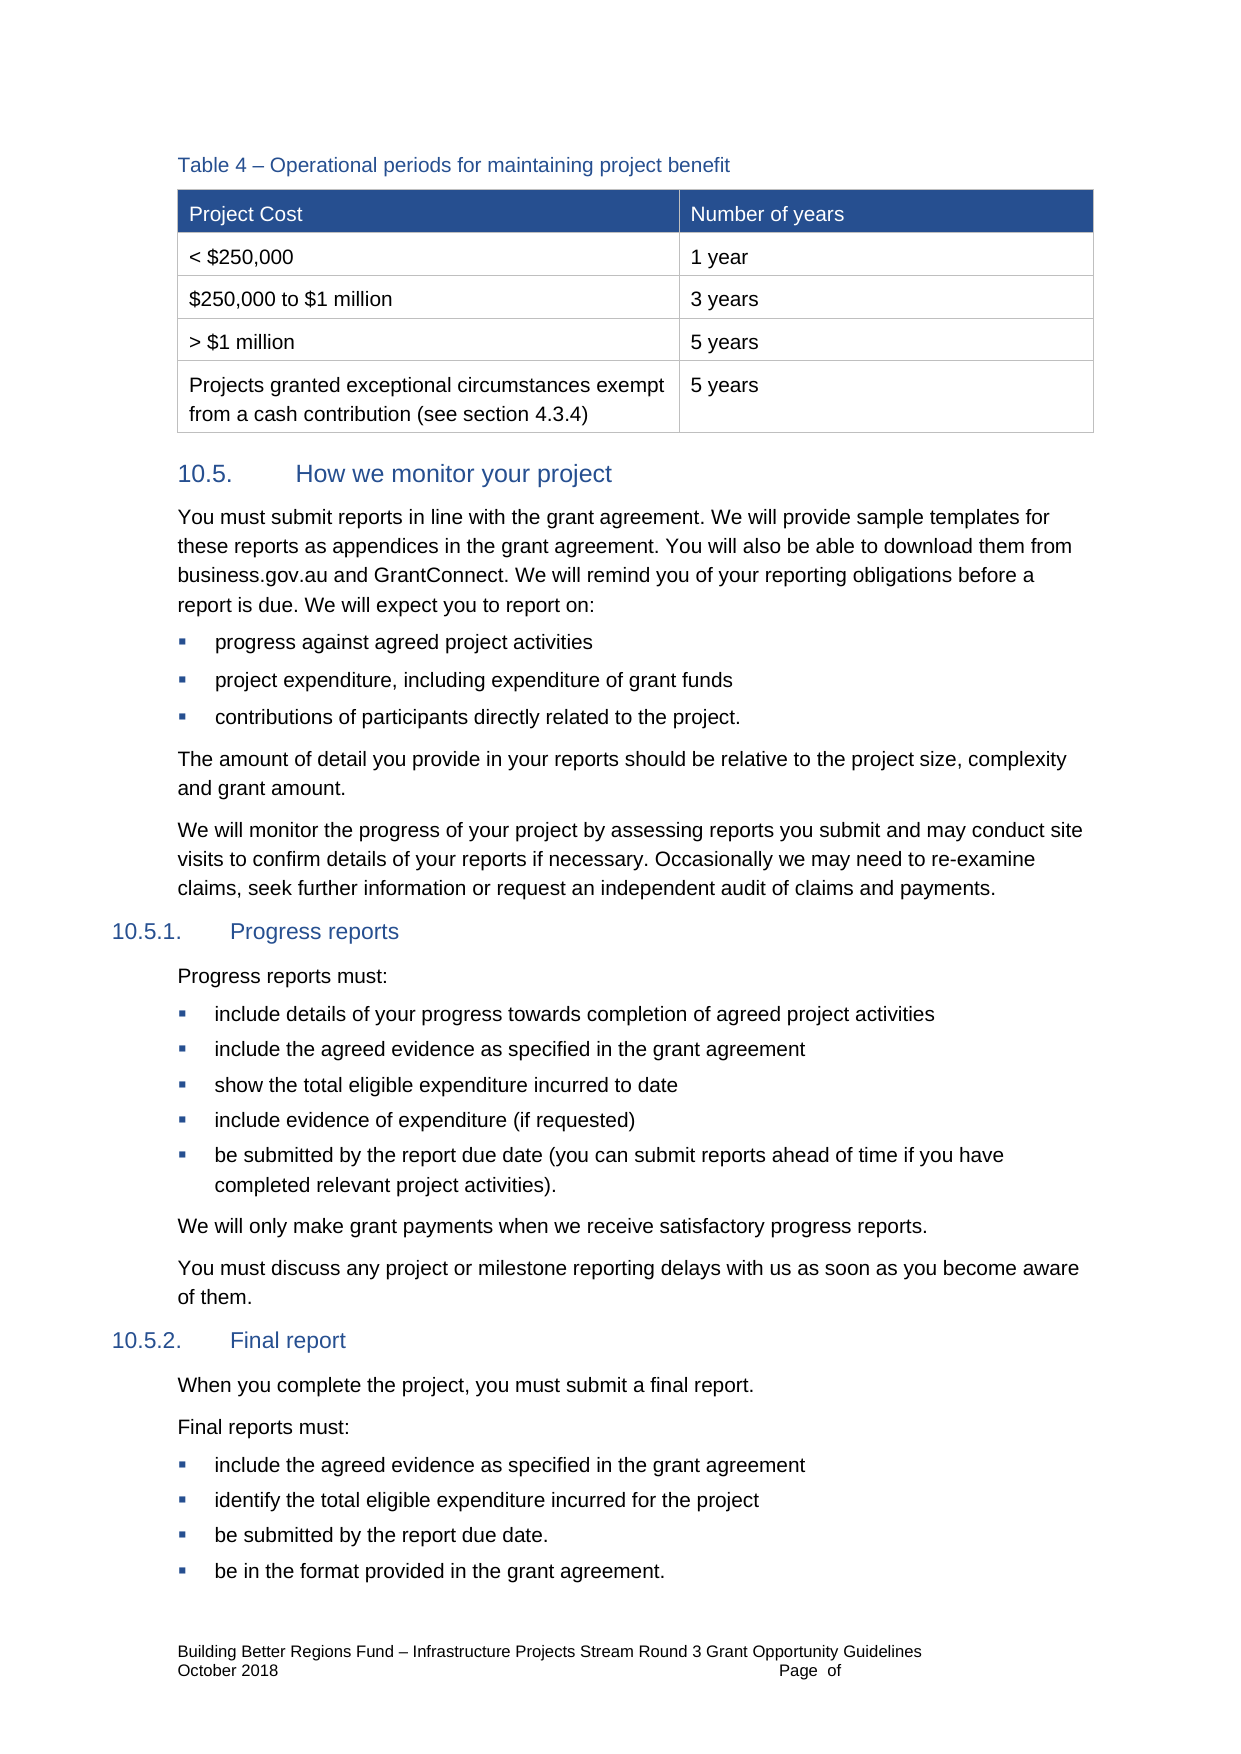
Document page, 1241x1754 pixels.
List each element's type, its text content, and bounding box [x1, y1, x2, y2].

text Final reports must: [177, 1410, 1092, 1439]
list be in the format provided in the grant agreement. [177, 1553, 1092, 1583]
table_cell < $250,000 [178, 233, 679, 275]
text You must discuss any project or milestone reporting delays with us as soon as you become aware of them. [177, 1251, 1092, 1309]
list project expenditure, including expenditure of grant funds [177, 662, 1092, 691]
list progress against agreed project activities [177, 625, 1092, 654]
list be submitted by the report due date. [177, 1518, 1092, 1547]
text Progress reports must: [177, 959, 1092, 988]
table_cell Projects granted exceptional circumstances exempt from a cash contribution (see section 4.3.4) [178, 361, 679, 432]
table_cell 5 years [680, 319, 1093, 360]
list be submitted by the report due date (you can submit reports ahead of time if you have completed relevant project activities). [177, 1138, 1092, 1196]
table_cell 1 year [680, 233, 1093, 275]
list include the agreed evidence as specified in the grant agreement [177, 1032, 1092, 1061]
text When you complete the project, you must submit a final report. [177, 1368, 1092, 1397]
subtitle Progress reports [112, 915, 1092, 944]
table_header Number of years [680, 190, 1093, 232]
table_cell > $1 million [178, 319, 679, 360]
list contributions of participants directly related to the project. [177, 700, 1092, 729]
list identify the total eligible expenditure incurred for the project [177, 1483, 1092, 1512]
list include details of your progress towards completion of agreed project activities [177, 996, 1092, 1026]
list include evidence of expenditure (if requested) [177, 1103, 1092, 1132]
list include the agreed evidence as specified in the grant agreement [177, 1447, 1092, 1476]
table_cell $250,000 to $1 million [178, 276, 679, 317]
text Table 4 – Operational periods for maintaining project benefit [177, 148, 1092, 177]
table_cell 3 years [680, 276, 1093, 317]
subtitle Final report [112, 1324, 1092, 1353]
subtitle How we monitor your project [177, 458, 1092, 487]
text We will monitor the progress of your project by assessing reports you submit and may conduct site visits to confirm details of your reports if necessary. Occasionally we may need to re-examine claims, seek further information or request an independent audit of claims and payments. [177, 812, 1092, 900]
text You must submit reports in line with the grant agreement. We will provide sample templates for these reports as appendices in the grant agreement. You will also be able to download them from business.gov.au and GrantConnect. We will remind you of your reporting obligations before a report is due. We will expect you to report on: [177, 500, 1092, 616]
text We will only make grant payments when we receive satisfactory progress reports. [177, 1209, 1092, 1238]
table_header Project Cost [178, 190, 679, 232]
table_cell 5 years [680, 361, 1093, 432]
text The amount of detail you provide in your reports should be relative to the project size, complexity and grant amount. [177, 741, 1092, 800]
list show the total eligible expenditure incurred to date [177, 1067, 1092, 1096]
